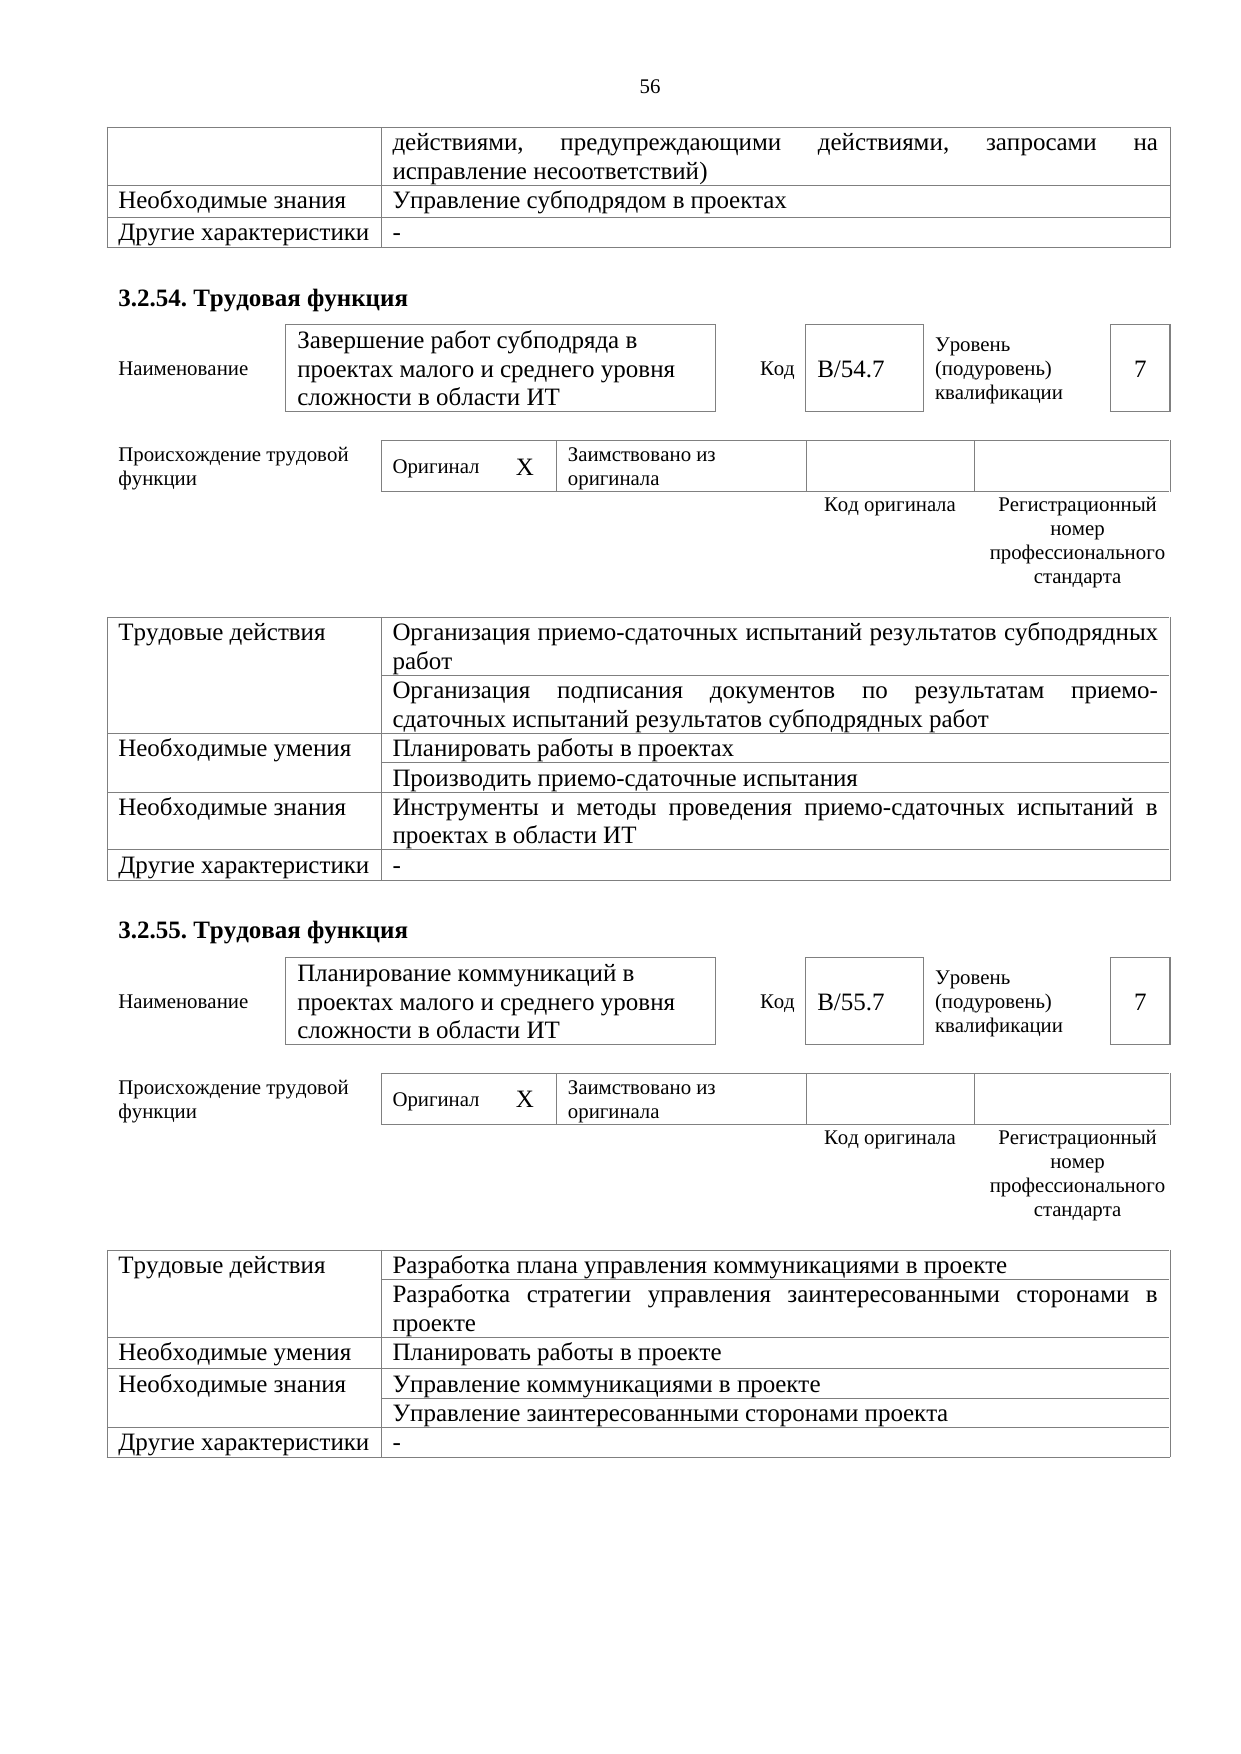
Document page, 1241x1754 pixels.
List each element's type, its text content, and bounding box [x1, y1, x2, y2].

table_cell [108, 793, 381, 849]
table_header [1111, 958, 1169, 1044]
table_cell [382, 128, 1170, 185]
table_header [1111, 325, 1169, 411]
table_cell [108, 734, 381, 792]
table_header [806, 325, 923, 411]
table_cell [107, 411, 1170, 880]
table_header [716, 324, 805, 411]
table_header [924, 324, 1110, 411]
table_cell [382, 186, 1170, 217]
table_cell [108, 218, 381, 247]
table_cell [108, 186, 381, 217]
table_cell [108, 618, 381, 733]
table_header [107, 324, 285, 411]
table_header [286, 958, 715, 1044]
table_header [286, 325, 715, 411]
subtitle 3.2.54. Трудовая функция [118, 283, 1181, 311]
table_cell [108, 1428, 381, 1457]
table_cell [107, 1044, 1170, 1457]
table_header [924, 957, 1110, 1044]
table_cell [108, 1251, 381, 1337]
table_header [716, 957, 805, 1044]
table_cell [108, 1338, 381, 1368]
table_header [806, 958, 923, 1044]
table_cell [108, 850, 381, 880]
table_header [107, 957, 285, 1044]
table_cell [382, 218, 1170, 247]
subtitle 3.2.55. Трудовая функция [118, 916, 1181, 944]
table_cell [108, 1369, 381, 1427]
